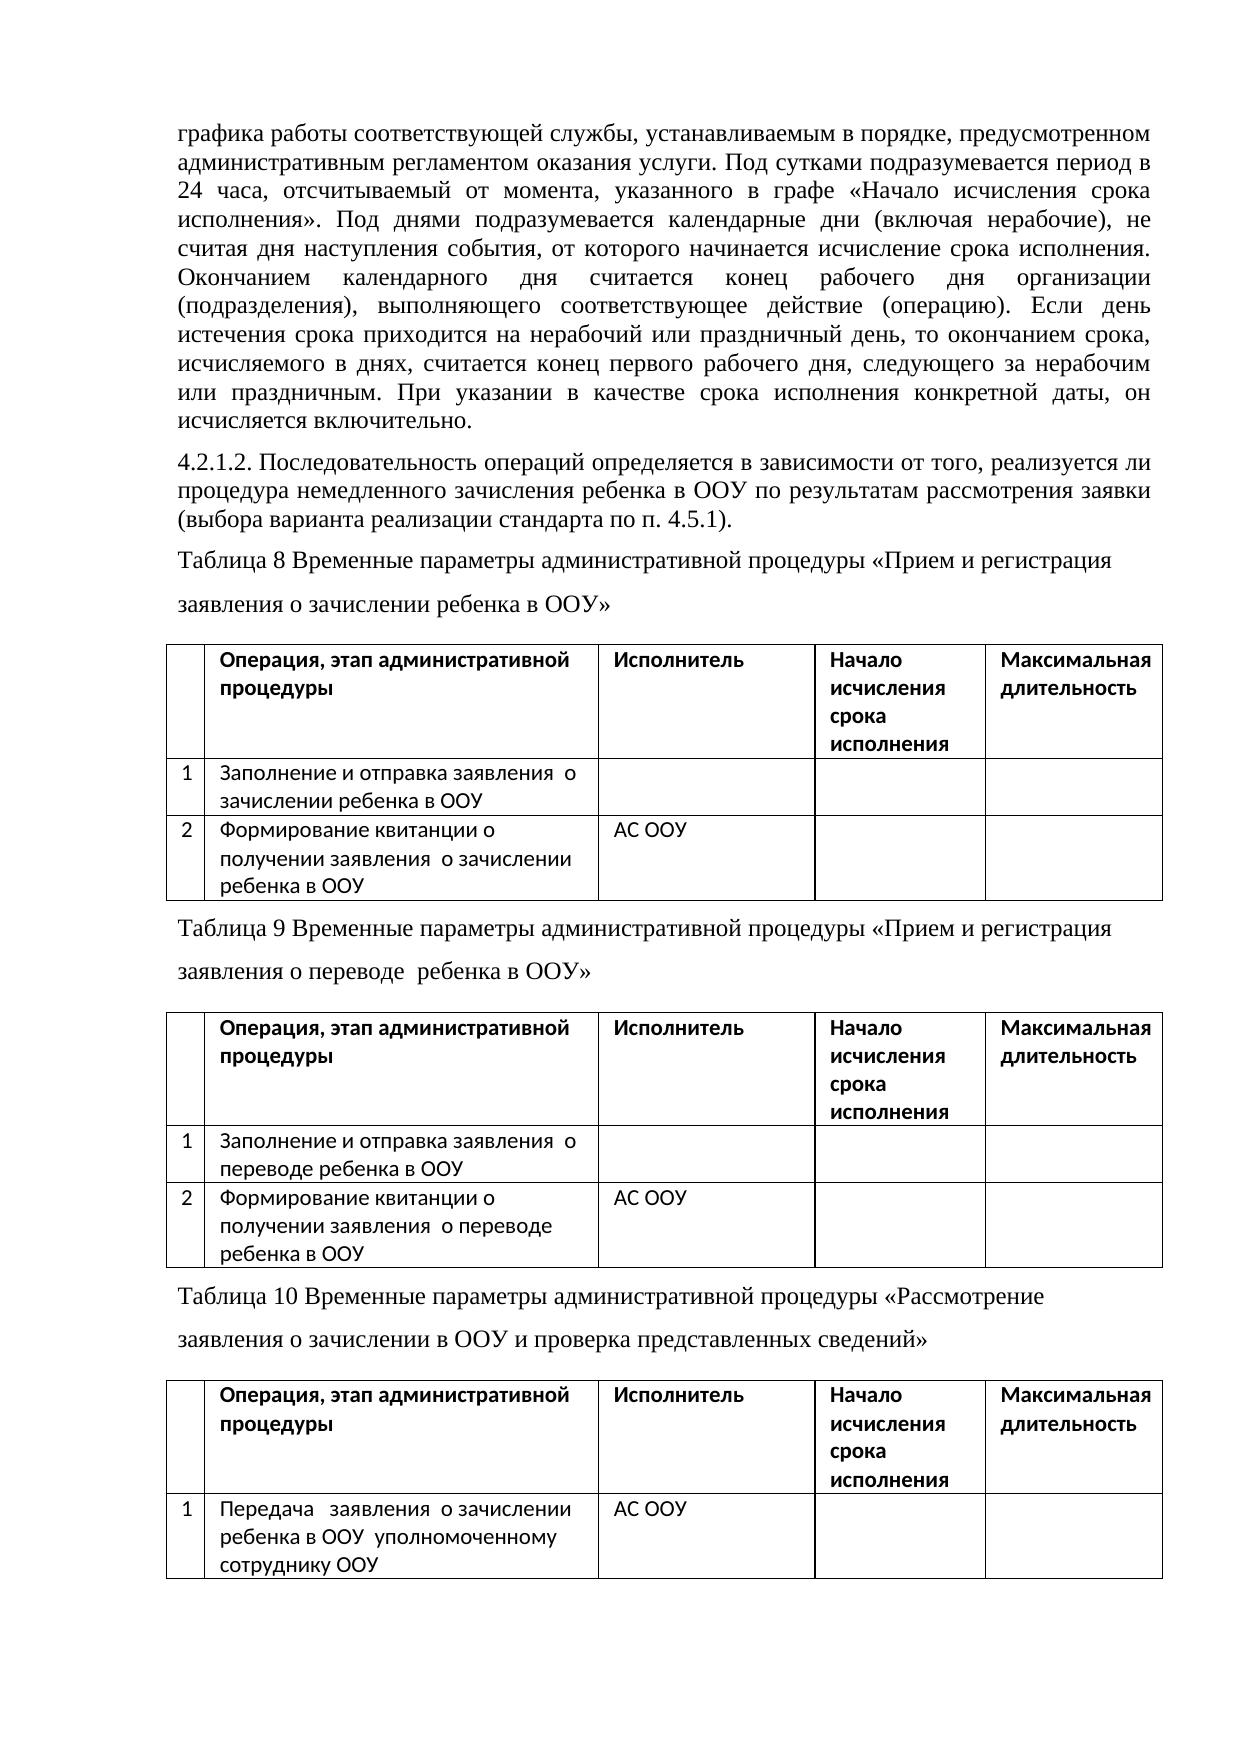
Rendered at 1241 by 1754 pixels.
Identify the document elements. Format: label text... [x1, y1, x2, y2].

table_cell [816, 1494, 985, 1578]
table_header Исполнитель [599, 1013, 814, 1125]
table_cell Формирование квитанции о получении заявления о зачислении ребенка в ООУ [205, 816, 598, 900]
table_header Исполнитель [599, 645, 814, 757]
table_cell Заполнение и отправка заявления о переводе ребенка в ООУ [205, 1126, 598, 1182]
table_cell 1 [167, 1494, 204, 1578]
table_cell [986, 1494, 1162, 1578]
table_header Максимальная длительность [986, 1013, 1162, 1125]
table_cell АС ООУ [599, 816, 814, 900]
table_header [167, 1381, 204, 1493]
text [177, 118, 1152, 434]
table_header Операция, этап административной процедуры [205, 645, 598, 757]
table_cell АС ООУ [599, 1183, 814, 1267]
table_header Максимальная длительность [986, 645, 1162, 757]
table_cell [986, 1183, 1162, 1267]
table_cell [599, 759, 814, 814]
table_header Операция, этап административной процедуры [205, 1013, 598, 1125]
table_cell Передача заявления о зачислении ребенка в ООУ уполномоченному сотруднику ООУ [205, 1494, 598, 1578]
text Последовательность операций определяется в зависимости от того, реализуется ли процедура немедленного зачисления ребенка в ООУ по результатам рассмотрения заявки (выбора варианта реализации стандарта по п. 4.5.1). [177, 447, 1152, 533]
table_cell [816, 1183, 985, 1267]
table_cell [816, 1126, 985, 1182]
table_cell [986, 1126, 1162, 1182]
table_cell [816, 759, 985, 814]
table_header [167, 645, 204, 757]
table_cell [986, 816, 1162, 900]
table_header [205, 1381, 598, 1493]
table_cell 2 [167, 816, 204, 900]
table_cell [599, 1126, 814, 1182]
table_header Начало исчисления срока исполнения [816, 645, 985, 757]
table_cell Заполнение и отправка заявления о зачислении ребенка в ООУ [205, 759, 598, 814]
table_cell [986, 759, 1162, 814]
table_header Исполнитель [599, 1381, 814, 1493]
table_cell 1 [167, 1126, 204, 1182]
table_header [167, 1013, 204, 1125]
table_header Начало исчисления срока исполнения [816, 1013, 985, 1125]
table_header Максимальная длительность [986, 1381, 1162, 1493]
table_cell Формирование квитанции о получении заявления о переводе ребенка в ООУ [205, 1183, 598, 1267]
table_cell 1 [167, 759, 204, 814]
table_cell 2 [167, 1183, 204, 1267]
table_header Начало исчисления срока исполнения [816, 1381, 985, 1493]
table_cell АС ООУ [599, 1494, 814, 1578]
table_cell [816, 816, 985, 900]
